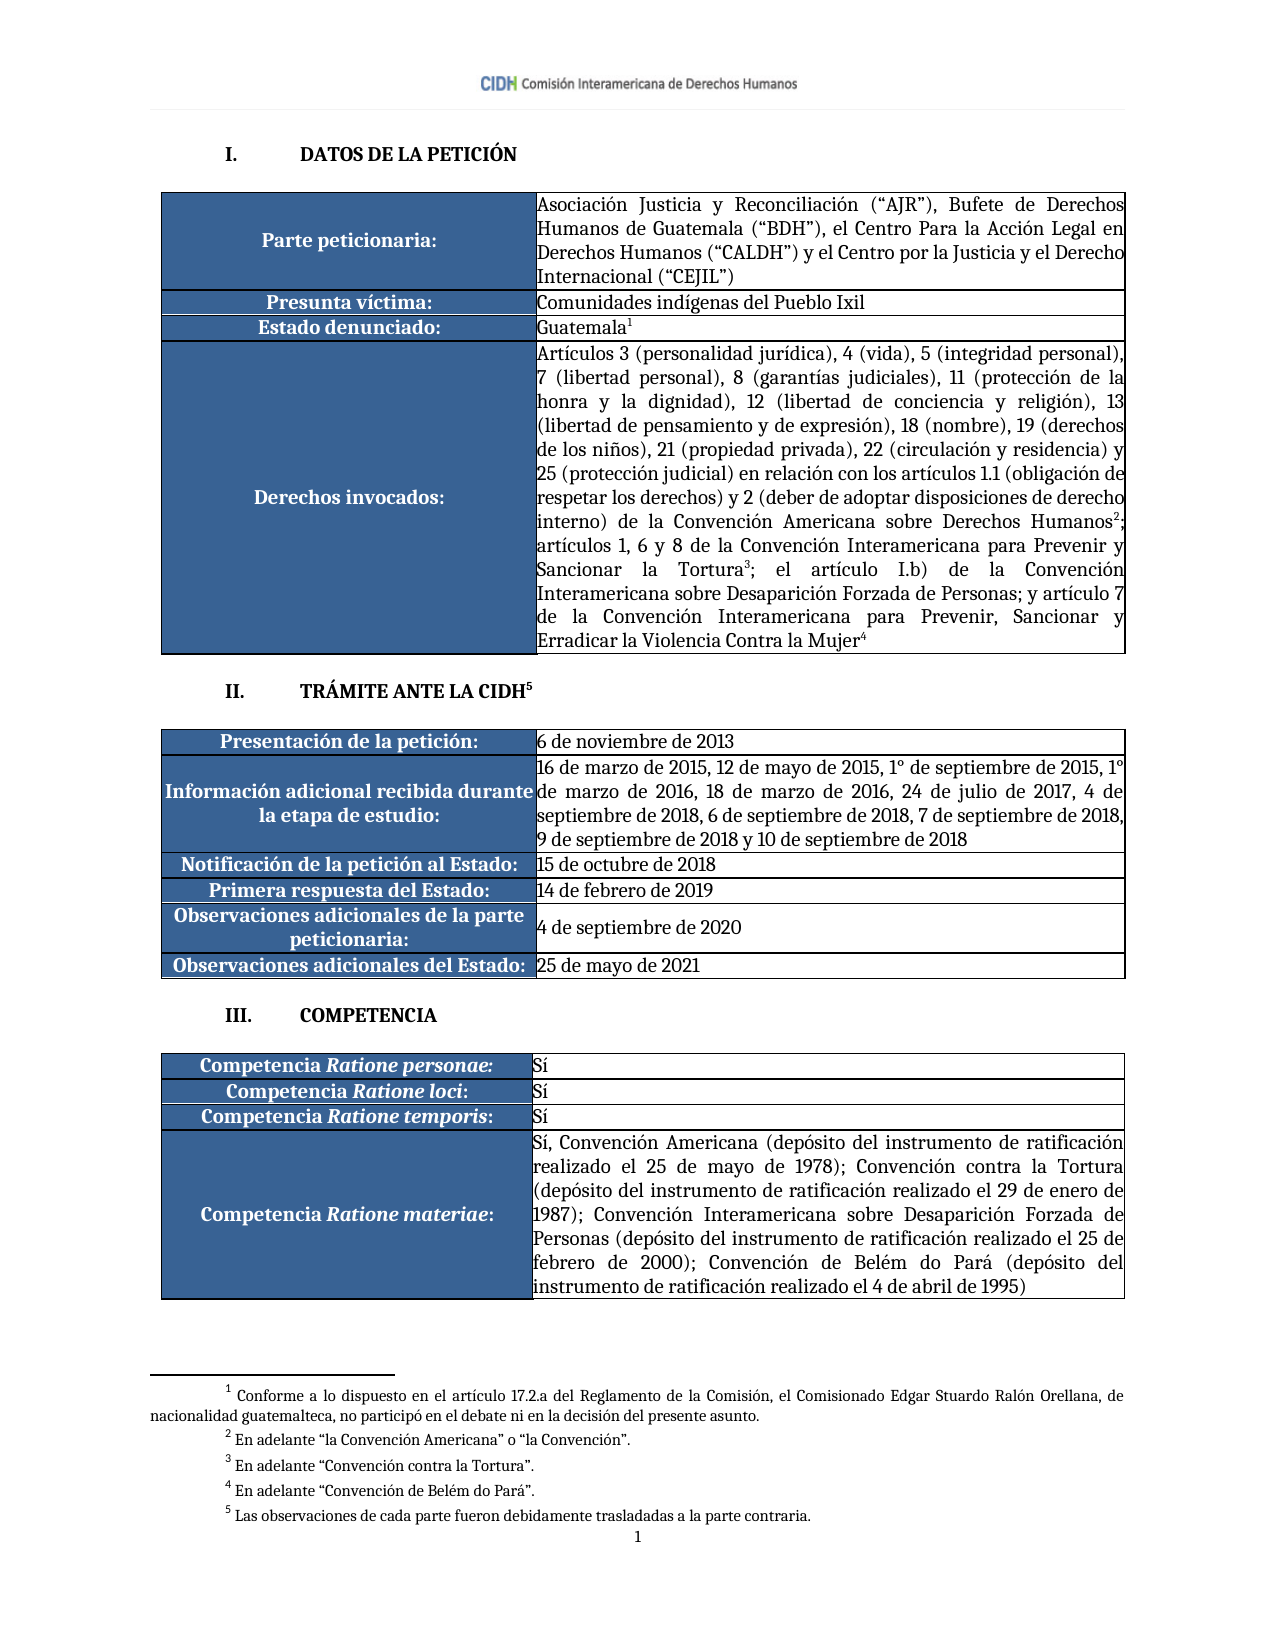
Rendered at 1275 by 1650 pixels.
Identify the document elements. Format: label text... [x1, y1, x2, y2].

table_cell Observaciones adicionales del Estado: [162, 954, 536, 977]
table_cell Competencia Ratione materiae: [162, 1131, 532, 1298]
picture [475, 75, 800, 93]
table_cell Competencia Ratione loci: [162, 1080, 532, 1103]
table_cell Artículos 3 (personalidad jurídica), 4 (vida), 5 (integridad personal), 7 (libertad personal), 8 (garantías judiciales), 11 (protección de la honra y la dignidad), 12 (libertad de conciencia y religión), 13 (libertad de pensamiento y de expresión), 18 (nombre), 19 (derechos de los niños), 21 (propiedad privada), 22 (circulación y residencia) y 25 (protección judicial) en relación con los artículos 1.1 (obligación de respetar los derechos) y 2 (deber de adoptar disposiciones de derecho interno) de la Convención Americana sobre Derechos Humanos; artículos 1, 6 y 8 de la Convención Interamericana para Prevenir y Sancionar la Tortura; el artículo I.b) de la Convención Interamericana sobre Desaparición Forzada de Personas; y artículo 7 de la Convención Interamericana para Prevenir, Sancionar y Erradicar la Violencia Contra la Mujer [537, 342, 1124, 653]
table_cell Competencia Ratione temporis: [162, 1105, 532, 1129]
table_cell 15 de octubre de 2018 [537, 853, 1124, 877]
table_header Sí [533, 1054, 1124, 1078]
table_cell Guatemala [537, 316, 1124, 340]
table_header Parte peticionaria: [162, 193, 536, 289]
table_cell Derechos invocados: [162, 342, 536, 653]
table_header Asociación Justicia y Reconciliación (“AJR”), Bufete de Derechos Humanos de Guatemala (“BDH”), el Centro Para la Acción Legal en Derechos Humanos (“CALDH”) y el Centro por la Justicia y el Derecho Internacional (“CEJIL”) [537, 193, 1124, 289]
table_cell Observaciones adicionales de la parte peticionaria: [162, 904, 536, 952]
table_cell Notificación de la petición al Estado: [162, 853, 536, 877]
table_cell 25 de mayo de 2021 [537, 954, 1124, 977]
table_cell Sí, Convención Americana (depósito del instrumento de ratificación realizado el 25 de mayo de 1978); Convención contra la Tortura (depósito del instrumento de ratificación realizado el 29 de enero de 1987); Convención Interamericana sobre Desaparición Forzada de Personas (depósito del instrumento de ratificación realizado el 25 de febrero de 2000); Convención de Belém do Pará (depósito del instrumento de ratificación realizado el 4 de abril de 1995) [533, 1131, 1124, 1298]
text II. TRÁMITE ANTE LA CIDH [150, 679, 1125, 703]
text I. DATOS DE LA PETICIÓN [150, 143, 1125, 167]
table_cell Sí [533, 1080, 1124, 1103]
text III. COMPETENCIA [150, 1004, 1125, 1028]
table_header 6 de noviembre de 2013 [537, 730, 1124, 754]
table_cell Primera respuesta del Estado: [162, 879, 536, 902]
table_cell 4 de septiembre de 2020 [537, 904, 1124, 952]
table_cell Comunidades indígenas del Pueblo Ixil [537, 291, 1124, 314]
table_cell Información adicional recibida durante la etapa de estudio: [162, 756, 536, 851]
table_cell 16 de marzo de 2015, 12 de mayo de 2015, 1° de septiembre de 2015, 1° de marzo de 2016, 18 de marzo de 2016, 24 de julio de 2017, 4 de septiembre de 2018, 6 de septiembre de 2018, 7 de septiembre de 2018, 9 de septiembre de 2018 y 10 de septiembre de 2018 [537, 756, 1124, 851]
table_cell : [162, 291, 536, 314]
table_cell Estado denunciado: [162, 316, 536, 340]
table_cell 14 de febrero de 2019 [537, 879, 1124, 902]
table_header Competencia Ratione personae: [162, 1054, 532, 1078]
table_cell Sí [533, 1105, 1124, 1129]
table_header Presentación de la petición: [162, 730, 536, 754]
